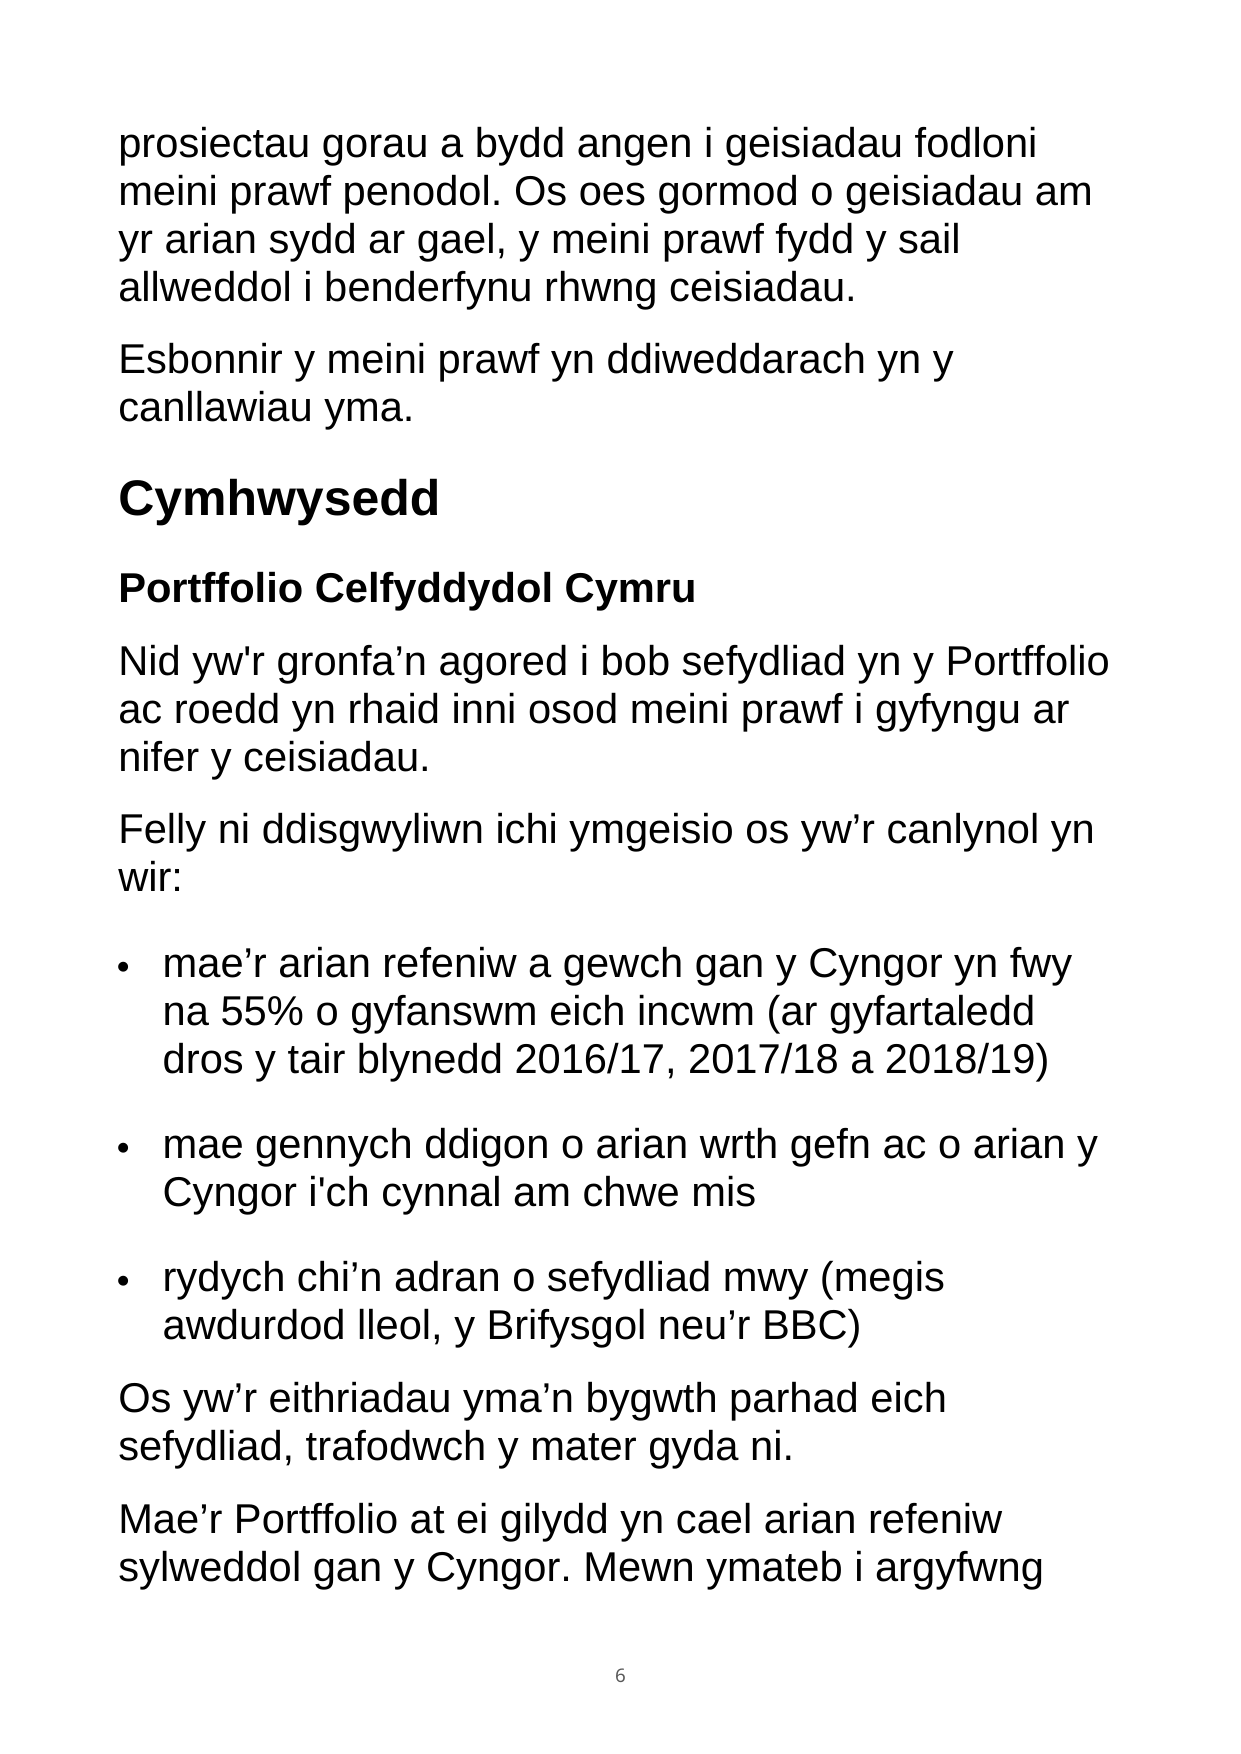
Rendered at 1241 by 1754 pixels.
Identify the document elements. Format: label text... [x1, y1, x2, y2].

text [118, 1494, 1122, 1590]
text Felly ni ddisgwyliwn ichi ymgeisio os yw’r canlynol yn wir: [118, 805, 1122, 901]
text Os yw’r eithriadau yma’n bygwth parhad eich sefydliad, trafodwch y mater gyda ni. [118, 1373, 1122, 1469]
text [118, 118, 1122, 310]
list mae gennych ddigon o arian wrth gefn ac o arian y Cyngor i'ch cynnal am chwe mis [118, 1119, 1122, 1215]
text Esbonnir y meini prawf yn ddiweddarach yn y canllawiau yma. [118, 335, 1122, 431]
text Portffolio Celfyddydol Cymru [118, 563, 1122, 611]
text Nid yw'r gronfa’n agored i bob sefydliad yn y Portffolio ac roedd yn rhaid inni osod meini prawf i gyfyngu ar nifer y ceisiadau. [118, 636, 1122, 780]
list mae’r arian refeniw a gewch gan y Cyngor yn fwy na 55% o gyfanswm eich incwm (ar gyfartaledd dros y tair blynedd 2016/17, 2017/18 a 2018/19) [118, 938, 1122, 1082]
subtitle Cymhwysedd [118, 468, 1122, 526]
list rydych chi’n adran o sefydliad mwy (megis awdurdod lleol, y Brifysgol neu’r BBC) [118, 1253, 1122, 1348]
